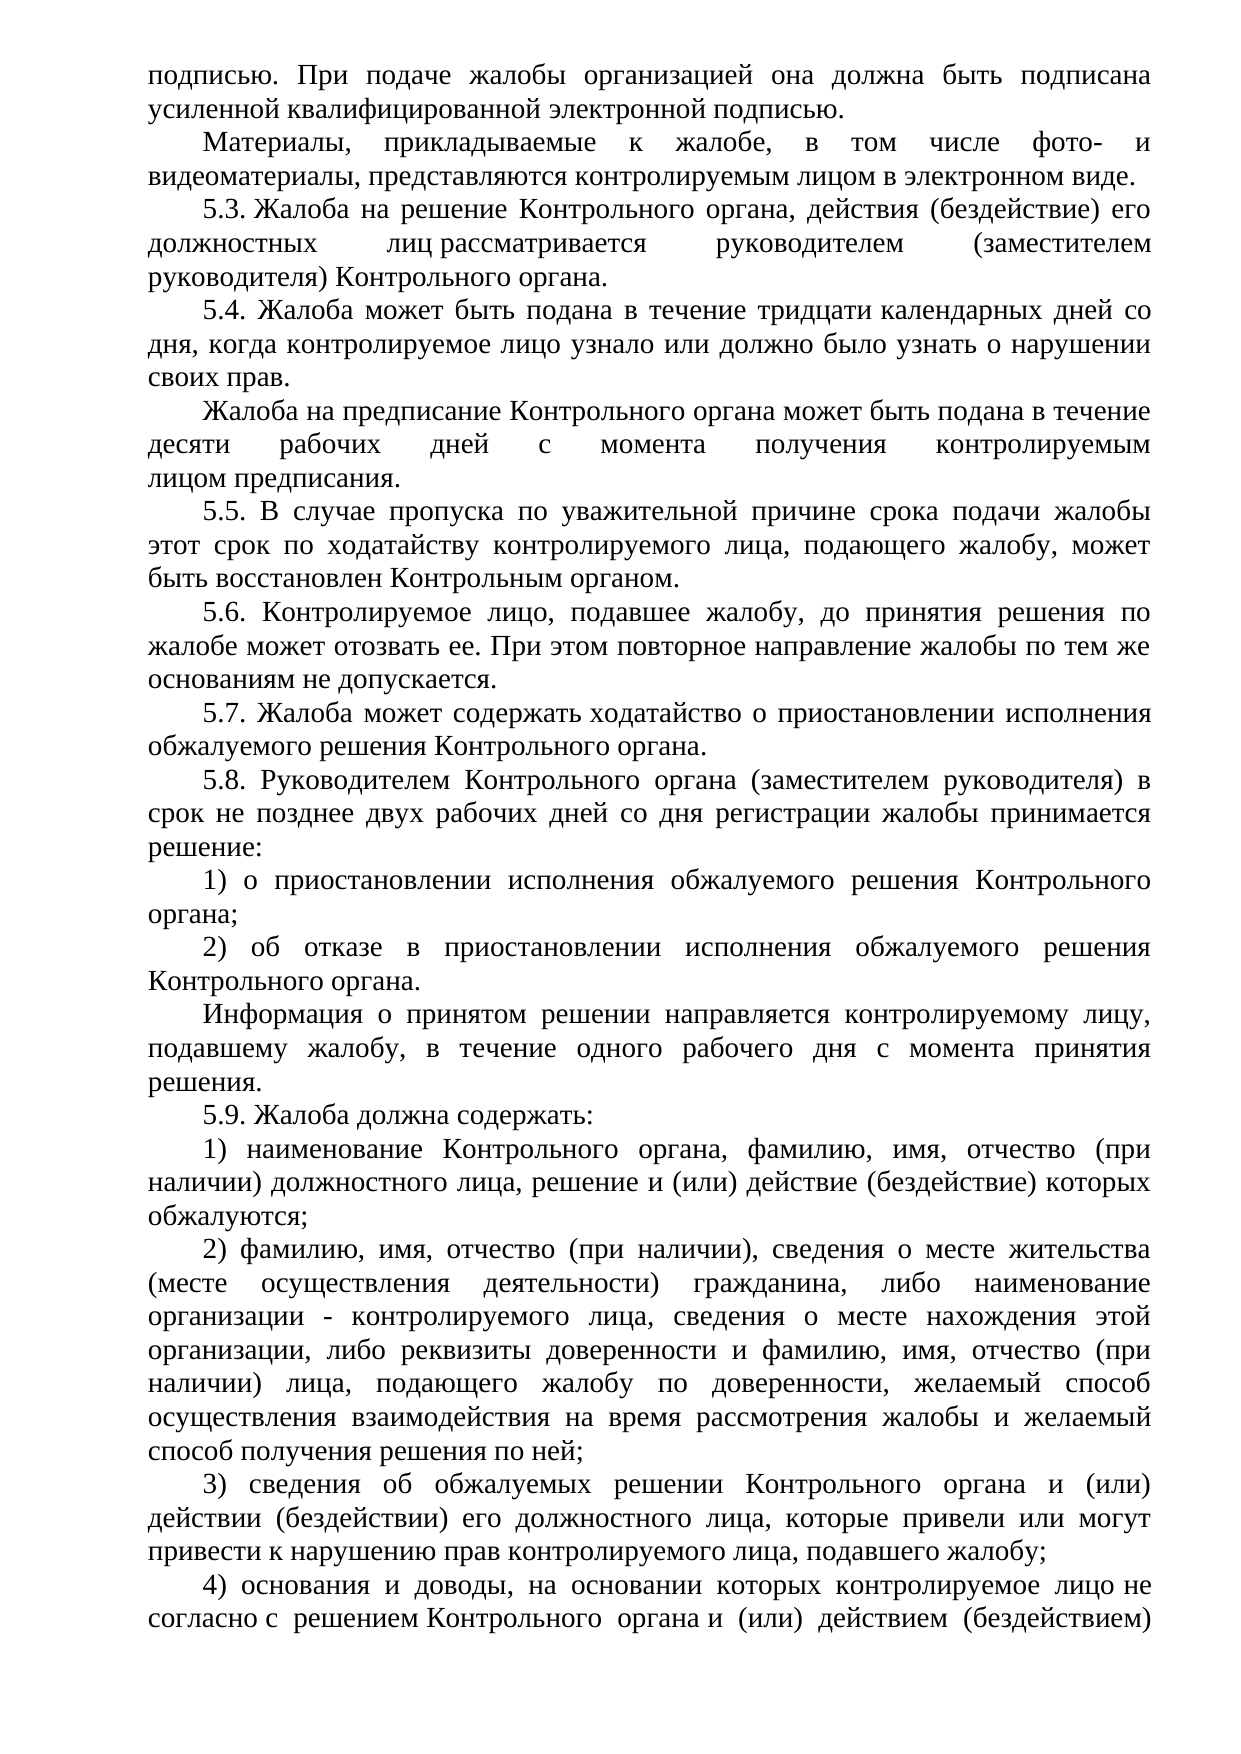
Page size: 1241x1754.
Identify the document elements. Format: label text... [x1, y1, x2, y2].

text 5.4. Жалоба может быть подана в течение тридцати календарных дней со дня, когда контролируемое лицо узнало или должно было узнать о нарушении своих прав. [148, 292, 1152, 393]
text 2) фамилию, имя, отчество (при наличии), сведения о месте жительства (месте осуществления деятельности) гражданина, либо наименование организации - контролируемого лица, сведения о месте нахождения этой организации, либо реквизиты доверенности и фамилию, имя, отчество (при наличии) лица, подающего жалобу по доверенности, желаемый способ осуществления взаимодействия на время рассмотрения жалобы и желаемый способ получения решения по ней; [148, 1231, 1152, 1466]
text 1) наименование Контрольного органа, фамилию, имя, отчество (при наличии) должностного лица, решение и (или) действие (бездействие) которых обжалуются; [148, 1131, 1152, 1231]
text 3) сведения об обжалуемых решении Контрольного органа и (или) действии (бездействии) его должностного лица, которые привели или могут привести к нарушению прав контролируемого лица, подавшего жалобу; [148, 1466, 1152, 1567]
text 5.6. Контролируемое лицо, подавшее жалобу, до принятия решения по жалобе может отозвать ее. При этом повторное направление жалобы по тем же основаниям не допускается. [148, 594, 1152, 695]
text 2) об отказе в приостановлении исполнения обжалуемого решения Контрольного органа. [148, 929, 1152, 997]
text 5.3. Жалоба на решение Контрольного органа, действия (бездействие) его должностных лиц рассматривается руководителем (заместителем руководителя) Контрольного органа. [148, 192, 1152, 292]
text Информация о принятом решении направляется контролируемому лицу, подавшему жалобу, в течение одного рабочего дня с момента принятия решения. [148, 997, 1152, 1097]
text 5.8. Руководителем Контрольного органа (заместителем руководителя) в срок не позднее двух рабочих дней со дня регистрации жалобы принимается решение: [148, 762, 1152, 862]
text 5.5. В случае пропуска по уважительной причине срока подачи жалобы этот срок по ходатайству контролируемого лица, подающего жалобу, может быть восстановлен Контрольным органом. [148, 493, 1152, 594]
text 5.7. Жалоба может содержать ходатайство о приостановлении исполнения обжалуемого решения Контрольного органа. [148, 695, 1152, 762]
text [148, 57, 1152, 124]
text 5.9. Жалоба должна содержать: [202, 1097, 1152, 1131]
text 1) о приостановлении исполнения обжалуемого решения Контрольного органа; [148, 862, 1152, 929]
text Жалоба на предписание Контрольного органа может быть подана в течение десяти рабочих дней с момента получения контролируемым лицом предписания. [148, 393, 1152, 493]
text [148, 1567, 1152, 1634]
text Материалы, прикладываемые к жалобе, в том числе фото- и видеоматериалы, представляются контролируемым лицом в электронном виде. [148, 124, 1152, 192]
